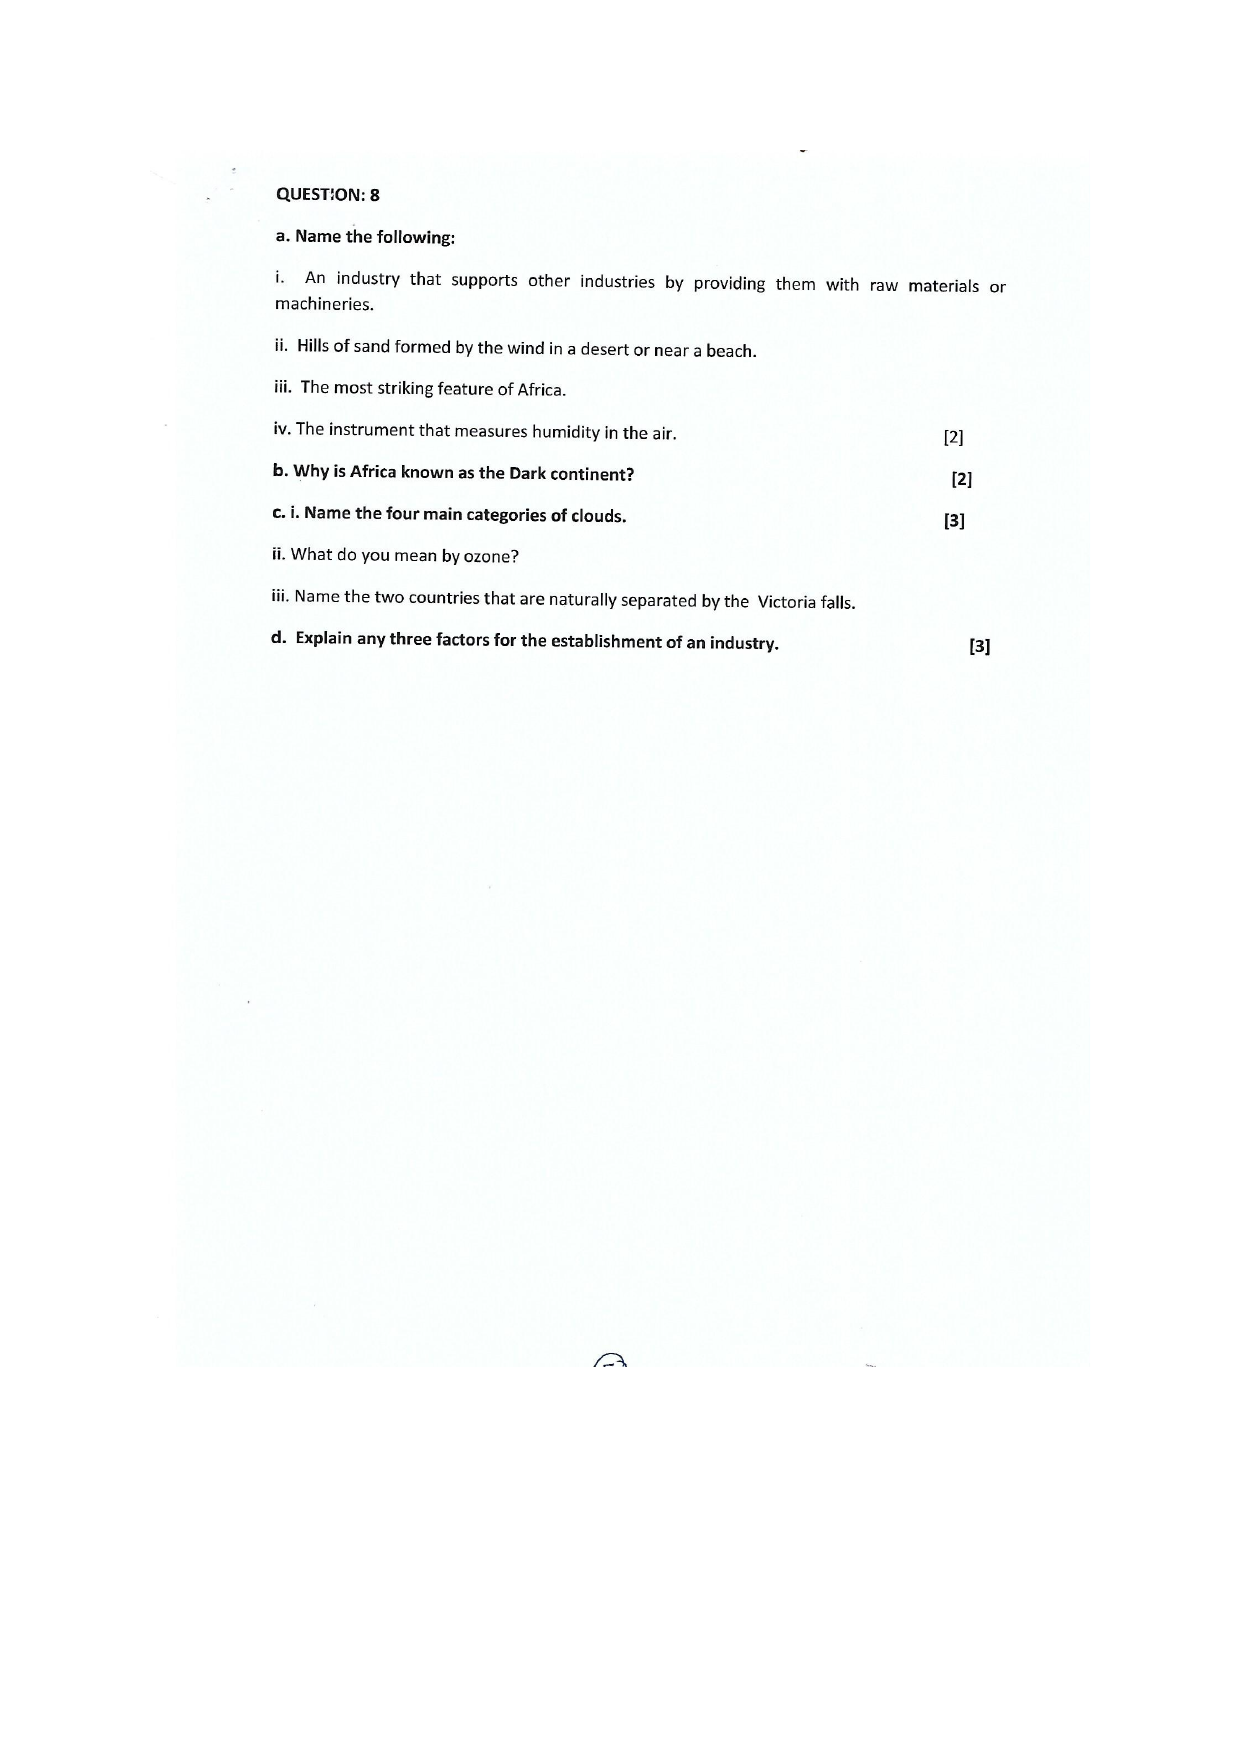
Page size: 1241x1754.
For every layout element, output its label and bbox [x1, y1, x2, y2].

picture [150, 150, 1091, 1367]
